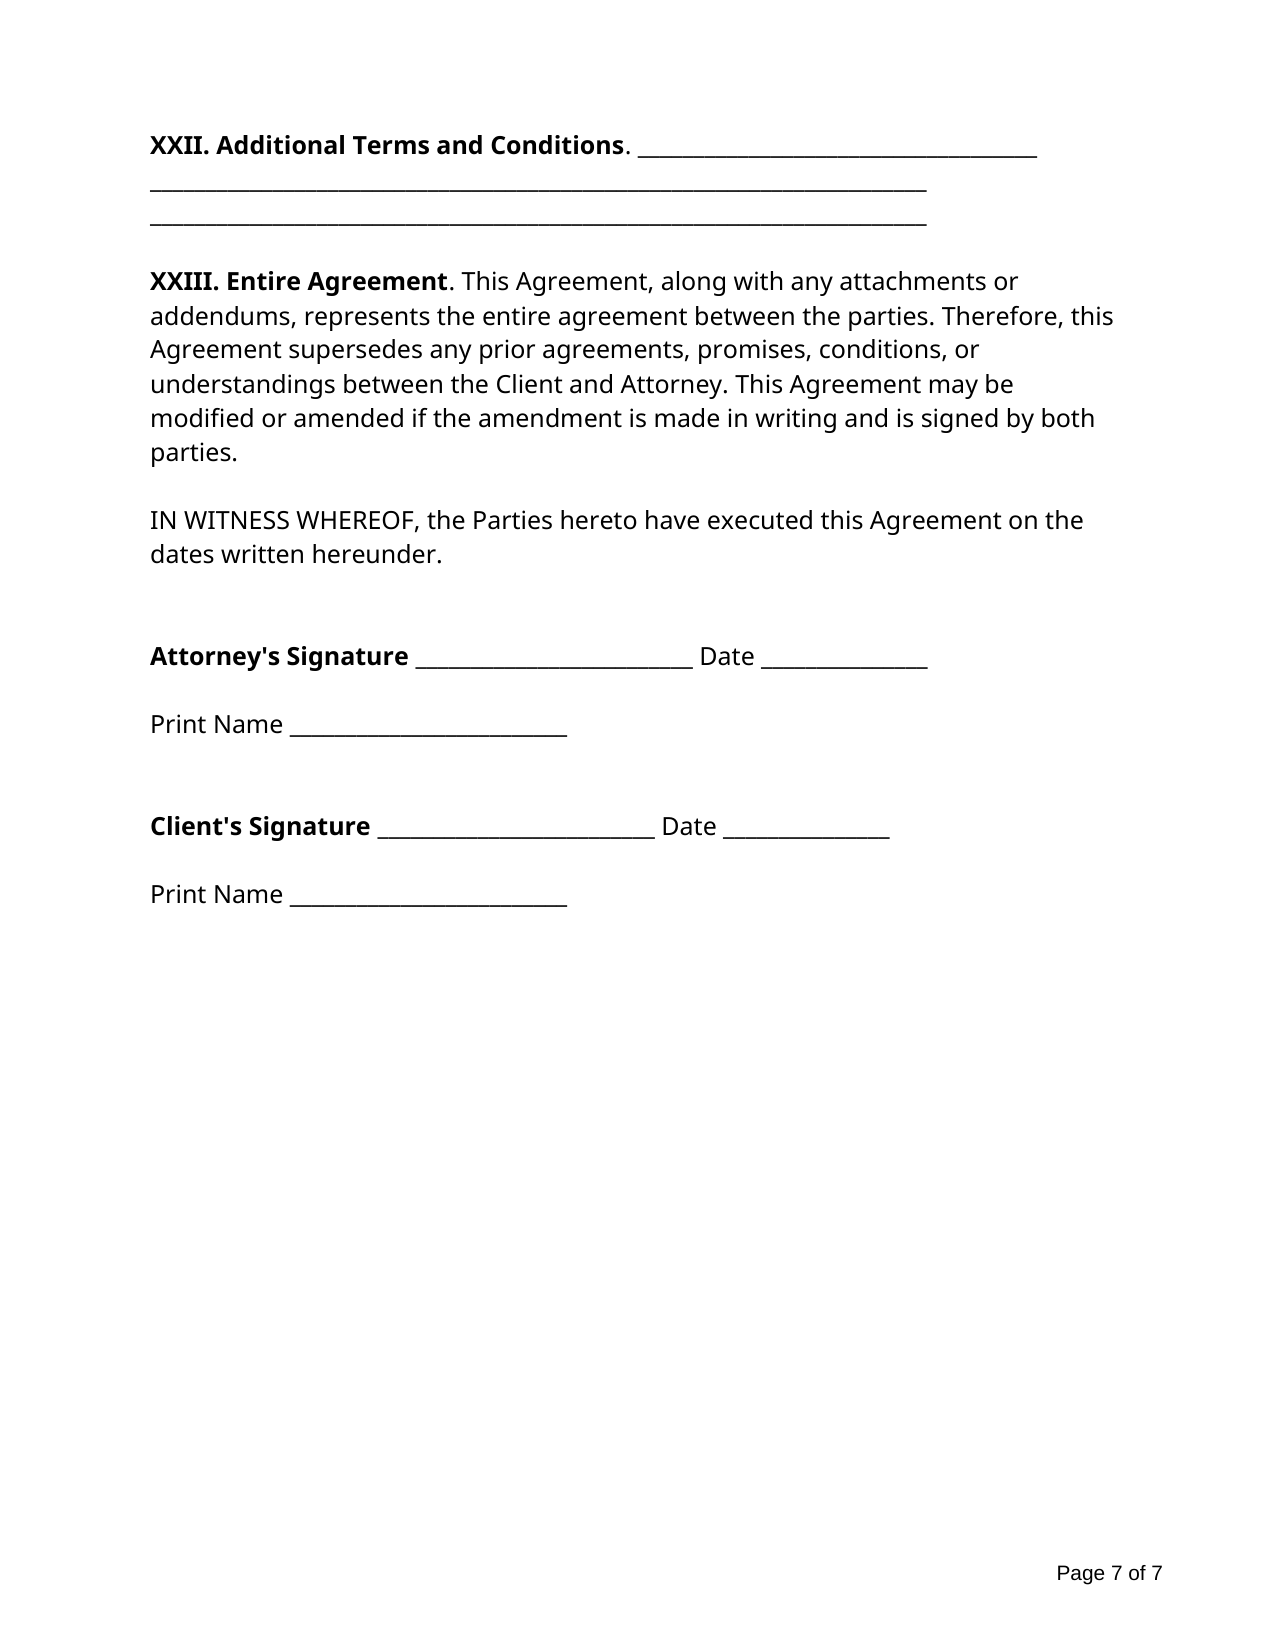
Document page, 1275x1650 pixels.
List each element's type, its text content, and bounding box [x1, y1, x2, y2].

text IN WITNESS WHEREOF, the Parties hereto have executed this Agreement on the dates written hereunder. [150, 502, 1125, 571]
text Print Name _________________________ [150, 707, 1125, 741]
text Client's Signature _________________________ Date _______________ [150, 809, 1125, 843]
text XXII. Additional Terms and Conditions. ____________________________________ [150, 128, 1125, 162]
text Attorney's Signature _________________________ Date _______________ [150, 639, 1125, 673]
text ______________________________________________________________________ [150, 162, 1125, 196]
text ______________________________________________________________________ [150, 196, 1125, 230]
text XXIII. Entire Agreement. This Agreement, along with any attachments or addendums, represents the entire agreement between the parties. Therefore, this Agreement supersedes any prior agreements, promises, conditions, or understandings between the Client and Attorney. This Agreement may be modified or amended if the amendment is made in writing and is signed by both parties. [150, 264, 1125, 468]
text Print Name _________________________ [150, 877, 1125, 911]
